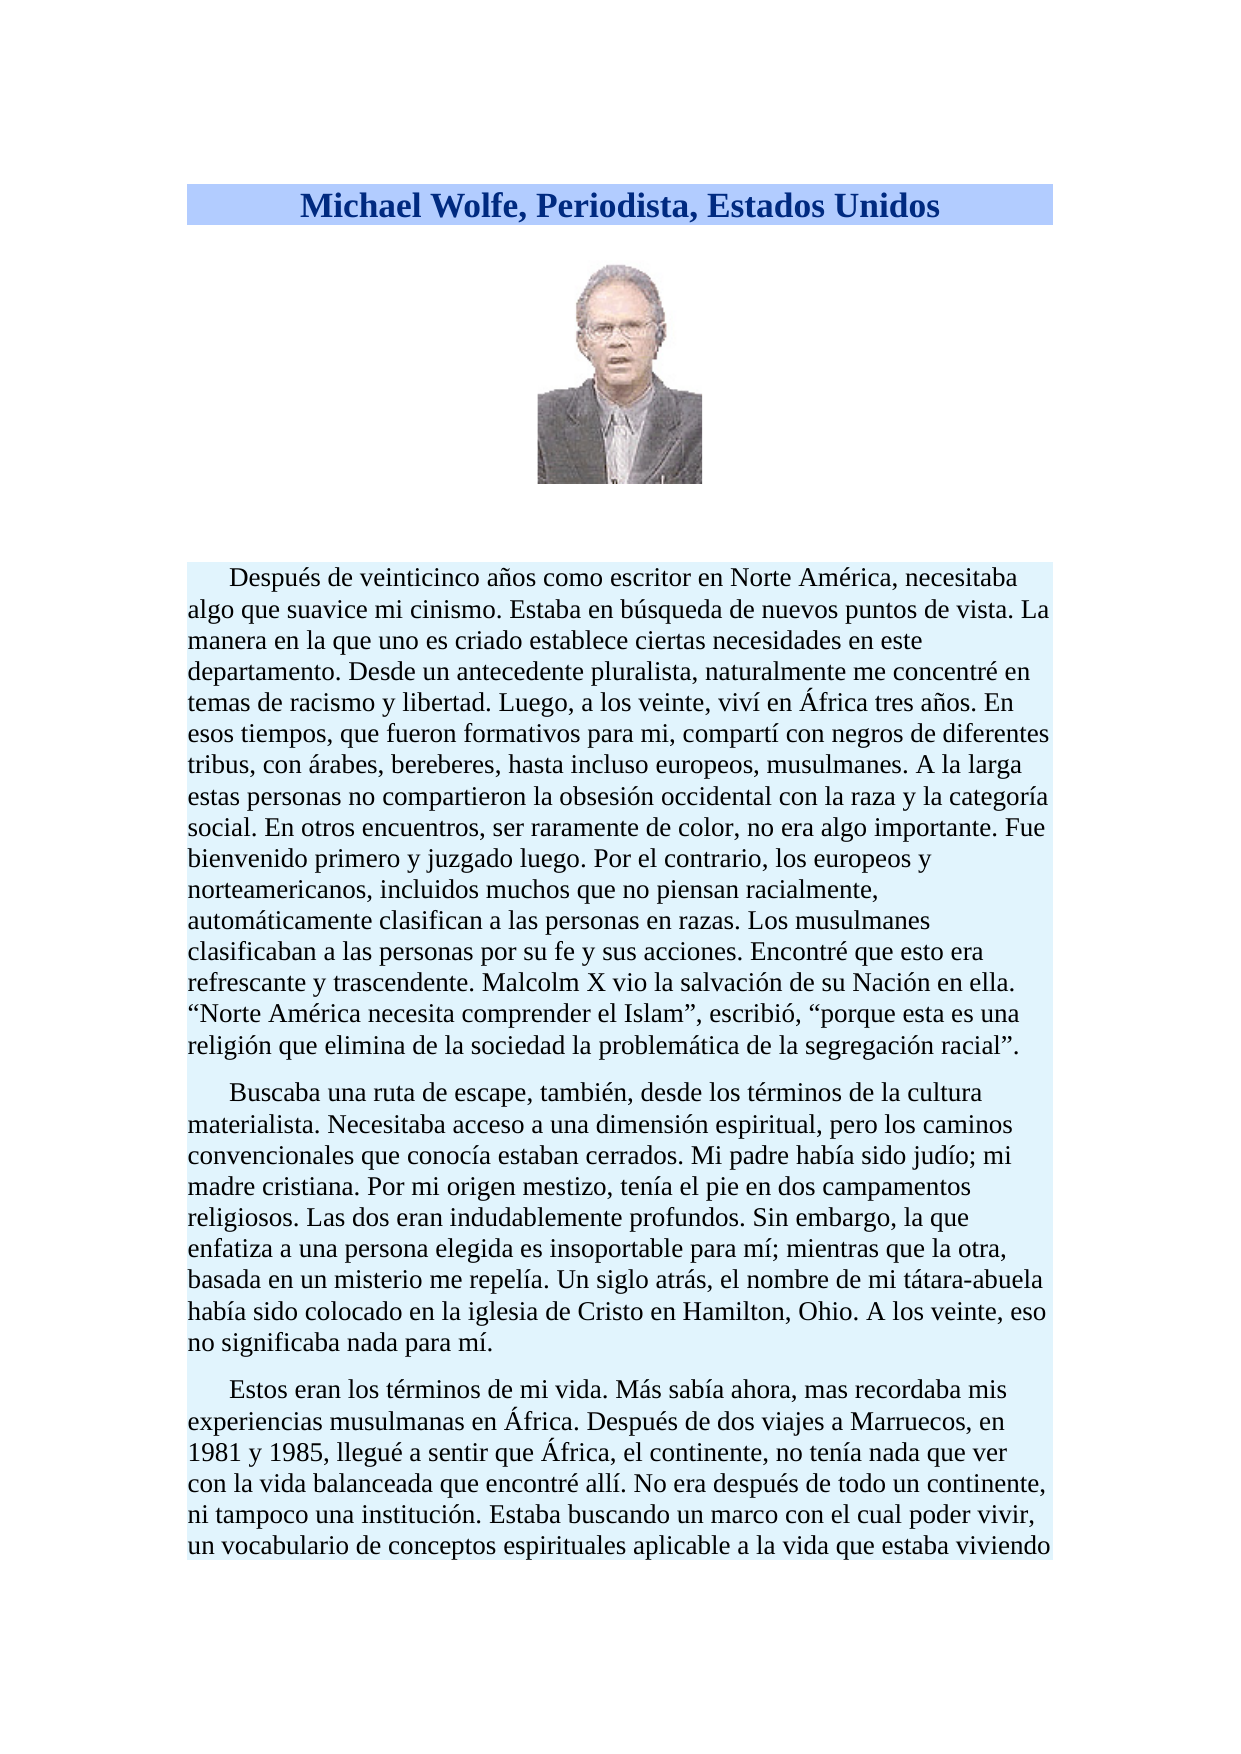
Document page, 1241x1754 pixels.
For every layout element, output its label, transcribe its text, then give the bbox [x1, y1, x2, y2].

text Buscaba una ruta de escape, también, desde los términos de la cultura materialista. Necesitaba acceso a una dimensión espiritual, pero los caminos convencionales que conocía estaban cerrados. Mi padre había sido judío; mi madre cristiana. Por mi origen mestizo, tenía el pie en dos campamentos religiosos. Las dos eran indudablemente profundos. Sin embargo, la que enfatiza a una persona elegida es insoportable para mí; mientras que la otra, basada en un misterio me repelía. Un siglo atrás, el nombre de mi tátara-abuela había sido colocado en la iglesia de Cristo en Hamilton, Ohio. A los veinte, eso no significaba nada para mí. [187, 1077, 1053, 1357]
subtitle Michael Wolfe, Periodista, Estados Unidos [187, 184, 1053, 225]
text Después de veinticinco años como escritor en Norte América, necesitaba algo que suavice mi cinismo. Estaba en búsqueda de nuevos puntos de vista. La manera en la que uno es criado establece ciertas necesidades en este departamento. Desde un antecedente pluralista, naturalmente me concentré en temas de racismo y libertad. Luego, a los veinte, viví en África tres años. En esos tiempos, que fueron formativos para mi, compartí con negros de diferentes tribus, con árabes, bereberes, hasta incluso europeos, musulmanes. A la larga estas personas no compartieron la obsesión occidental con la raza y la categoría social. En otros encuentros, ser raramente de color, no era algo importante. Fue bienvenido primero y juzgado luego. Por el contrario, los europeos y norteamericanos, incluidos muchos que no piensan racialmente, automáticamente clasifican a las personas en razas. Los musulmanes clasificaban a las personas por su fe y sus acciones. Encontré que esto era refrescante y trascendente. Malcolm X vio la salvación de su Nación en ella. “Norte América necesita comprender el Islam”, escribió, “porque esta es una religión que elimina de la sociedad la problemática de la segregación racial”. [187, 562, 1053, 1060]
picture [537, 248, 703, 484]
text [187, 1373, 1053, 1560]
